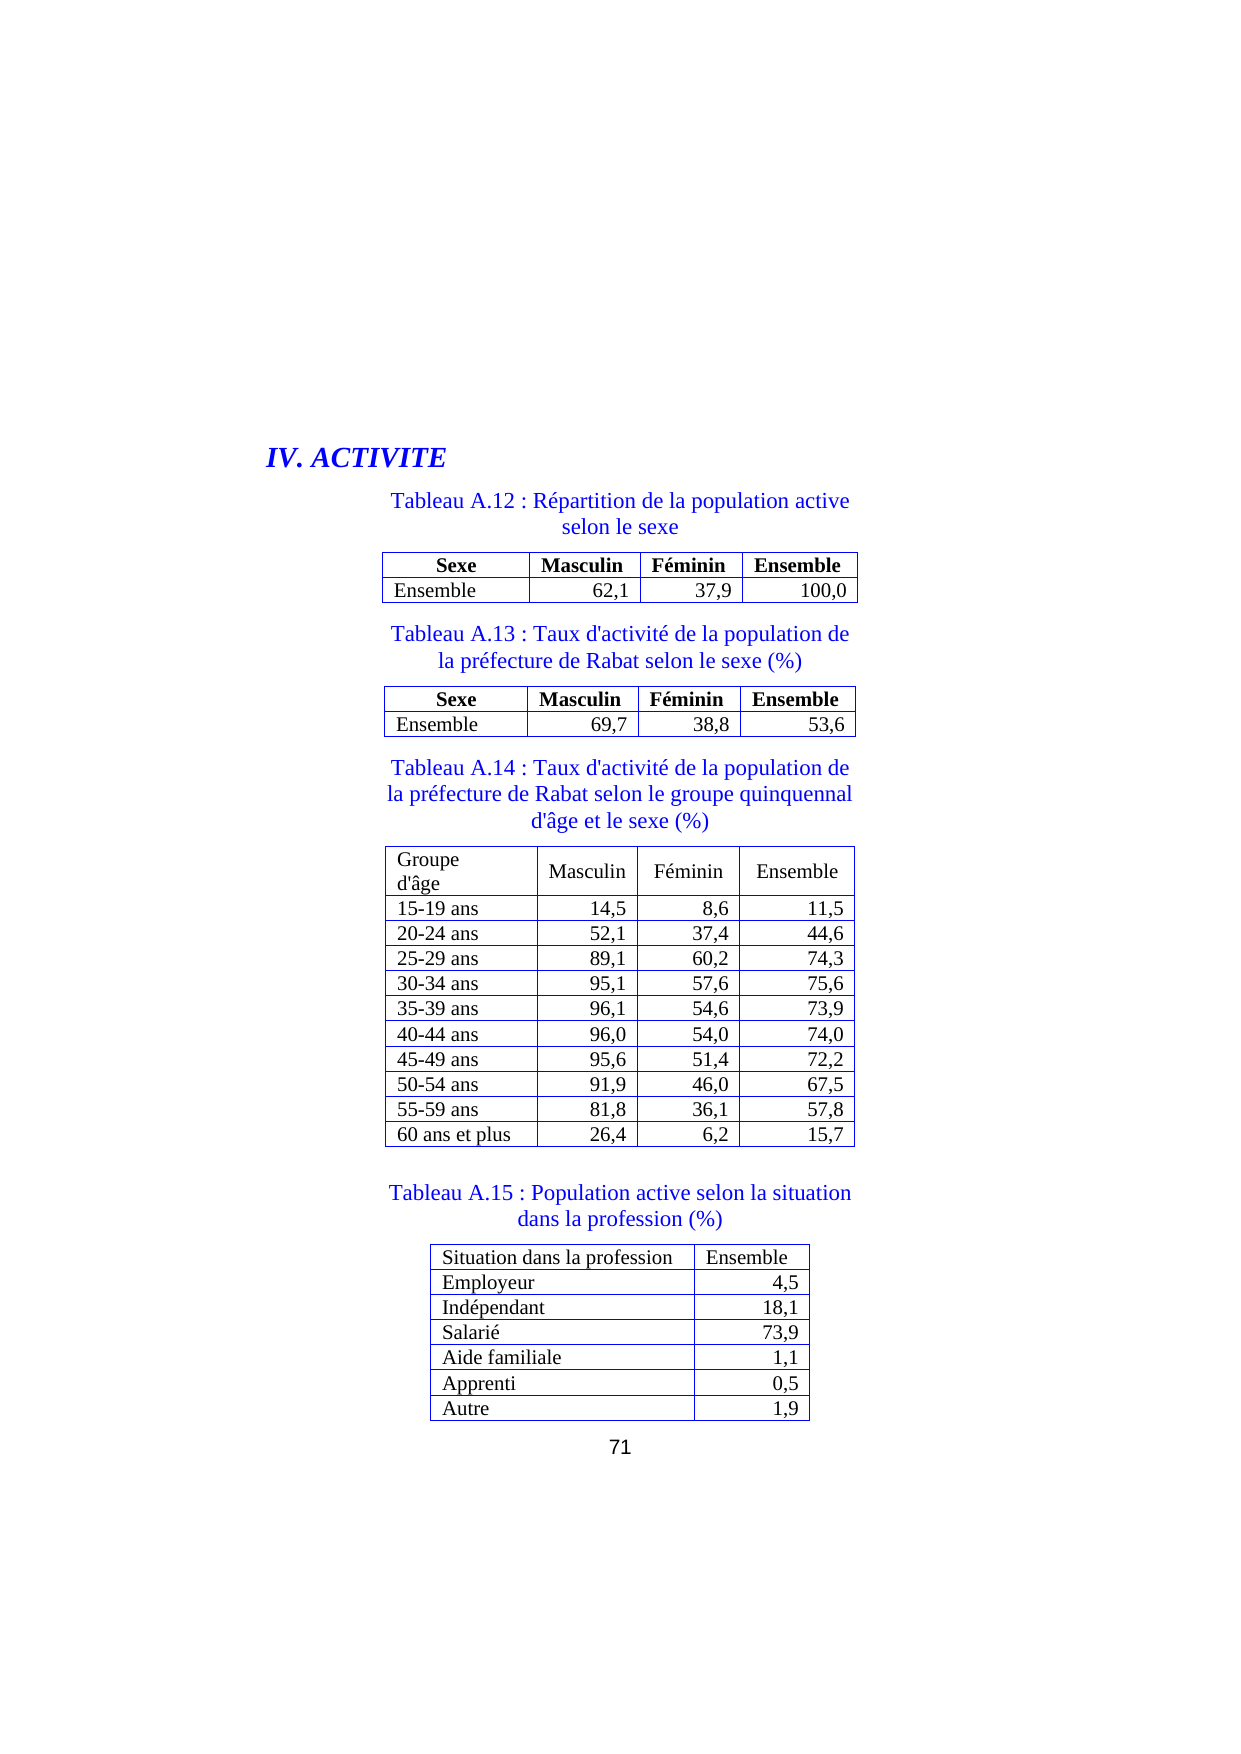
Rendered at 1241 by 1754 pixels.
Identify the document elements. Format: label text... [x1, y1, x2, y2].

table_cell 54,6 [638, 996, 739, 1020]
table_header Ensemble [695, 1245, 809, 1269]
table_cell Salarié [431, 1320, 694, 1344]
table_cell 26,4 [538, 1122, 637, 1146]
table_cell 75,6 [740, 971, 854, 995]
table_cell 52,1 [538, 921, 637, 945]
table_cell 0,5 [695, 1370, 809, 1394]
table_cell 20-24 ans [386, 921, 537, 945]
table_cell Apprenti [431, 1370, 694, 1394]
table_cell 74,0 [740, 1021, 854, 1046]
table_cell 45-49 ans [386, 1047, 537, 1071]
table_header Groupe d'âge [386, 847, 537, 895]
table_cell 81,8 [538, 1097, 637, 1121]
table_cell 57,6 [638, 971, 739, 995]
table_cell 15-19 ans [386, 896, 537, 920]
table_cell 36,1 [638, 1097, 739, 1121]
table_header Sexe [383, 553, 529, 577]
table_cell 51,4 [638, 1047, 739, 1071]
text Tableau A.15 : Population active selon la situation dans la profession (%) [384, 1179, 856, 1231]
table_cell Ensemble [383, 578, 529, 602]
table_cell Indépendant [431, 1295, 694, 1319]
table_cell 73,9 [740, 996, 854, 1020]
table_cell 46,0 [638, 1072, 739, 1096]
table_header Féminin [641, 553, 742, 577]
table_cell 30-34 ans [386, 971, 537, 995]
table_cell 95,6 [538, 1047, 637, 1071]
table_cell 44,6 [740, 921, 854, 945]
table_header Ensemble [741, 687, 855, 711]
table_header Sexe [385, 687, 527, 711]
table_cell Aide familiale [431, 1345, 694, 1369]
table_cell 8,6 [638, 896, 739, 920]
table_cell 60,2 [638, 946, 739, 970]
subtitle IV. ACTIVITE [266, 441, 974, 474]
table_cell 14,5 [538, 896, 637, 920]
table_header Ensemble [740, 847, 854, 895]
table_cell 25-29 ans [386, 946, 537, 970]
table_cell Ensemble [385, 712, 527, 736]
table_cell Employeur [431, 1270, 694, 1294]
table_cell 15,7 [740, 1122, 854, 1146]
table_cell 1,9 [695, 1396, 809, 1419]
table_cell Autre [431, 1396, 694, 1419]
table_cell 54,0 [638, 1021, 739, 1046]
table_cell 67,5 [740, 1072, 854, 1096]
table_cell 95,1 [538, 971, 637, 995]
text Tableau A.14 : Taux d'activité de la population de la préfecture de Rabat selon le groupe quinquennal d'âge et le sexe (%) [384, 754, 856, 833]
table_header Féminin [638, 847, 739, 895]
table_header Masculin [538, 847, 637, 895]
table_header Masculin [530, 553, 640, 577]
table_cell 74,3 [740, 946, 854, 970]
table_cell 91,9 [538, 1072, 637, 1096]
table_cell 1,1 [695, 1345, 809, 1369]
text Tableau A.13 : Taux d'activité de la population de la préfecture de Rabat selon le sexe (%) [384, 620, 856, 673]
table_cell 72,2 [740, 1047, 854, 1071]
table_cell 37,9 [641, 578, 742, 602]
text Tableau A.12 : Répartition de la population active selon le sexe [384, 487, 856, 539]
table_cell 96,0 [538, 1021, 637, 1046]
table_cell 73,9 [695, 1320, 809, 1344]
table_cell 50-54 ans [386, 1072, 537, 1096]
table_cell 89,1 [538, 946, 637, 970]
table_cell 96,1 [538, 996, 637, 1020]
table_cell 53,6 [741, 712, 855, 736]
table_cell 40-44 ans [386, 1021, 537, 1046]
table_cell 37,4 [638, 921, 739, 945]
table_cell 55-59 ans [386, 1097, 537, 1121]
table_cell 57,8 [740, 1097, 854, 1121]
table_cell 60 ans et plus [386, 1122, 537, 1146]
table_header Masculin [528, 687, 638, 711]
table_cell 35-39 ans [386, 996, 537, 1020]
table_cell 4,5 [695, 1270, 809, 1294]
table_header Féminin [639, 687, 740, 711]
table_cell 69,7 [528, 712, 638, 736]
table_header Ensemble [743, 553, 857, 577]
table_cell 38,8 [639, 712, 740, 736]
table_cell 11,5 [740, 896, 854, 920]
table_cell 62,1 [530, 578, 640, 602]
table_cell 18,1 [695, 1295, 809, 1319]
table_header Situation dans la profession [431, 1245, 694, 1269]
table_cell 100,0 [743, 578, 857, 602]
table_cell 6,2 [638, 1122, 739, 1146]
